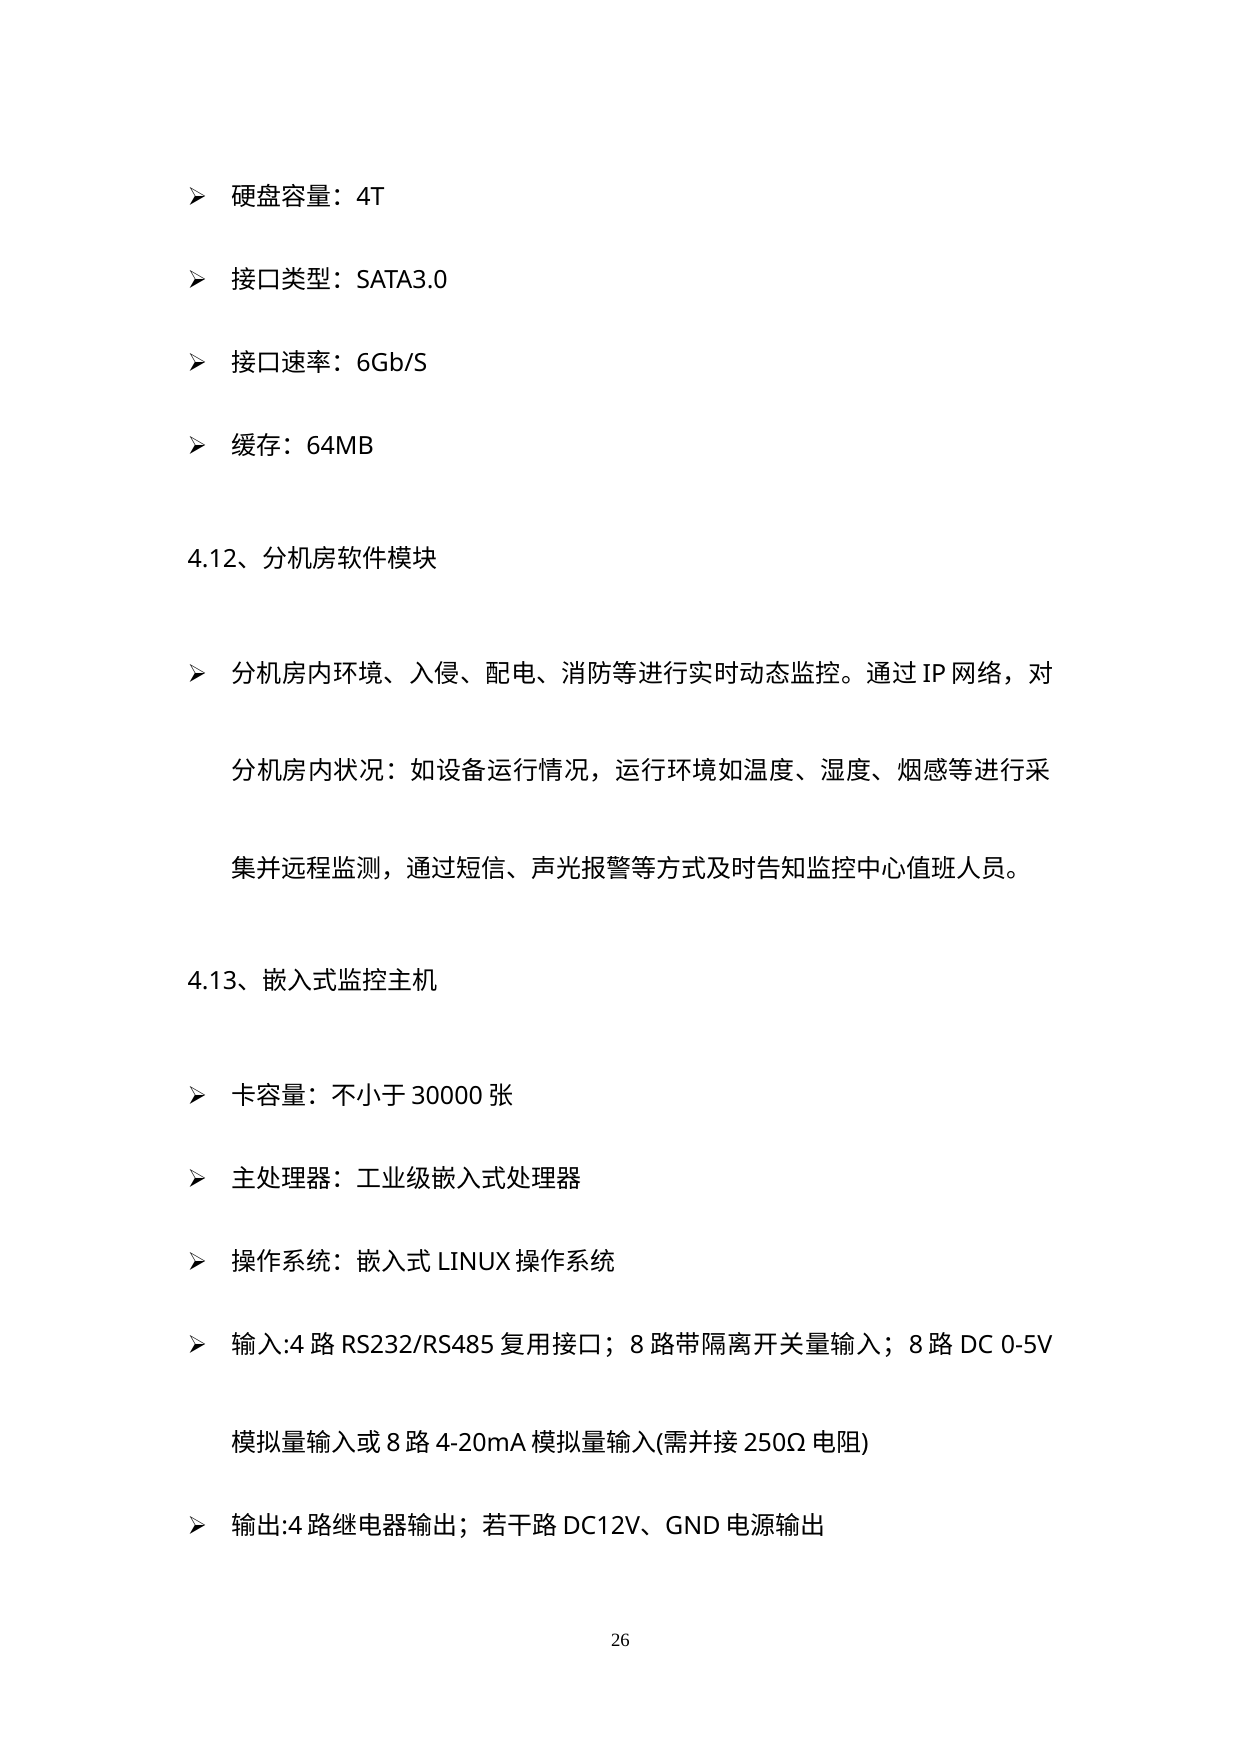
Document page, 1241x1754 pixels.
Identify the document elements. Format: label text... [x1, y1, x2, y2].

list 硬盘容量：4T [187, 162, 1053, 227]
subtitle 4.12、分机房软件模块 [187, 524, 1053, 589]
list 输出:4路继电器输出；若干路DC12V、GND电源输出 [187, 1491, 1053, 1556]
list 接口速率：6Gb/S [187, 328, 1053, 393]
list 输入:4路RS232/RS485复用接口；8路带隔离开关量输入；8路DC 0-5V模拟量输入或8路4-20mA模拟量输入(需并接250Ω电阻) [187, 1311, 1053, 1473]
list 卡容量：不小于30000张 [187, 1061, 1053, 1126]
list 主处理器：工业级嵌入式处理器 [187, 1144, 1053, 1209]
list 操作系统：嵌入式 LINUX操作系统 [187, 1227, 1053, 1292]
list 缓存：64MB [187, 411, 1053, 476]
list 接口类型：SATA3.0 [187, 245, 1053, 310]
subtitle 4.13、嵌入式监控主机 [187, 946, 1053, 1011]
list 分机房内环境、入侵、配电、消防等进行实时动态监控。通过IP网络，对分机房内状况：如设备运行情况，运行环境如温度、湿度、烟感等进行采集并远程监测，通过短信、声光报警等方式及时告知监控中心值班人员。 [187, 639, 1053, 899]
